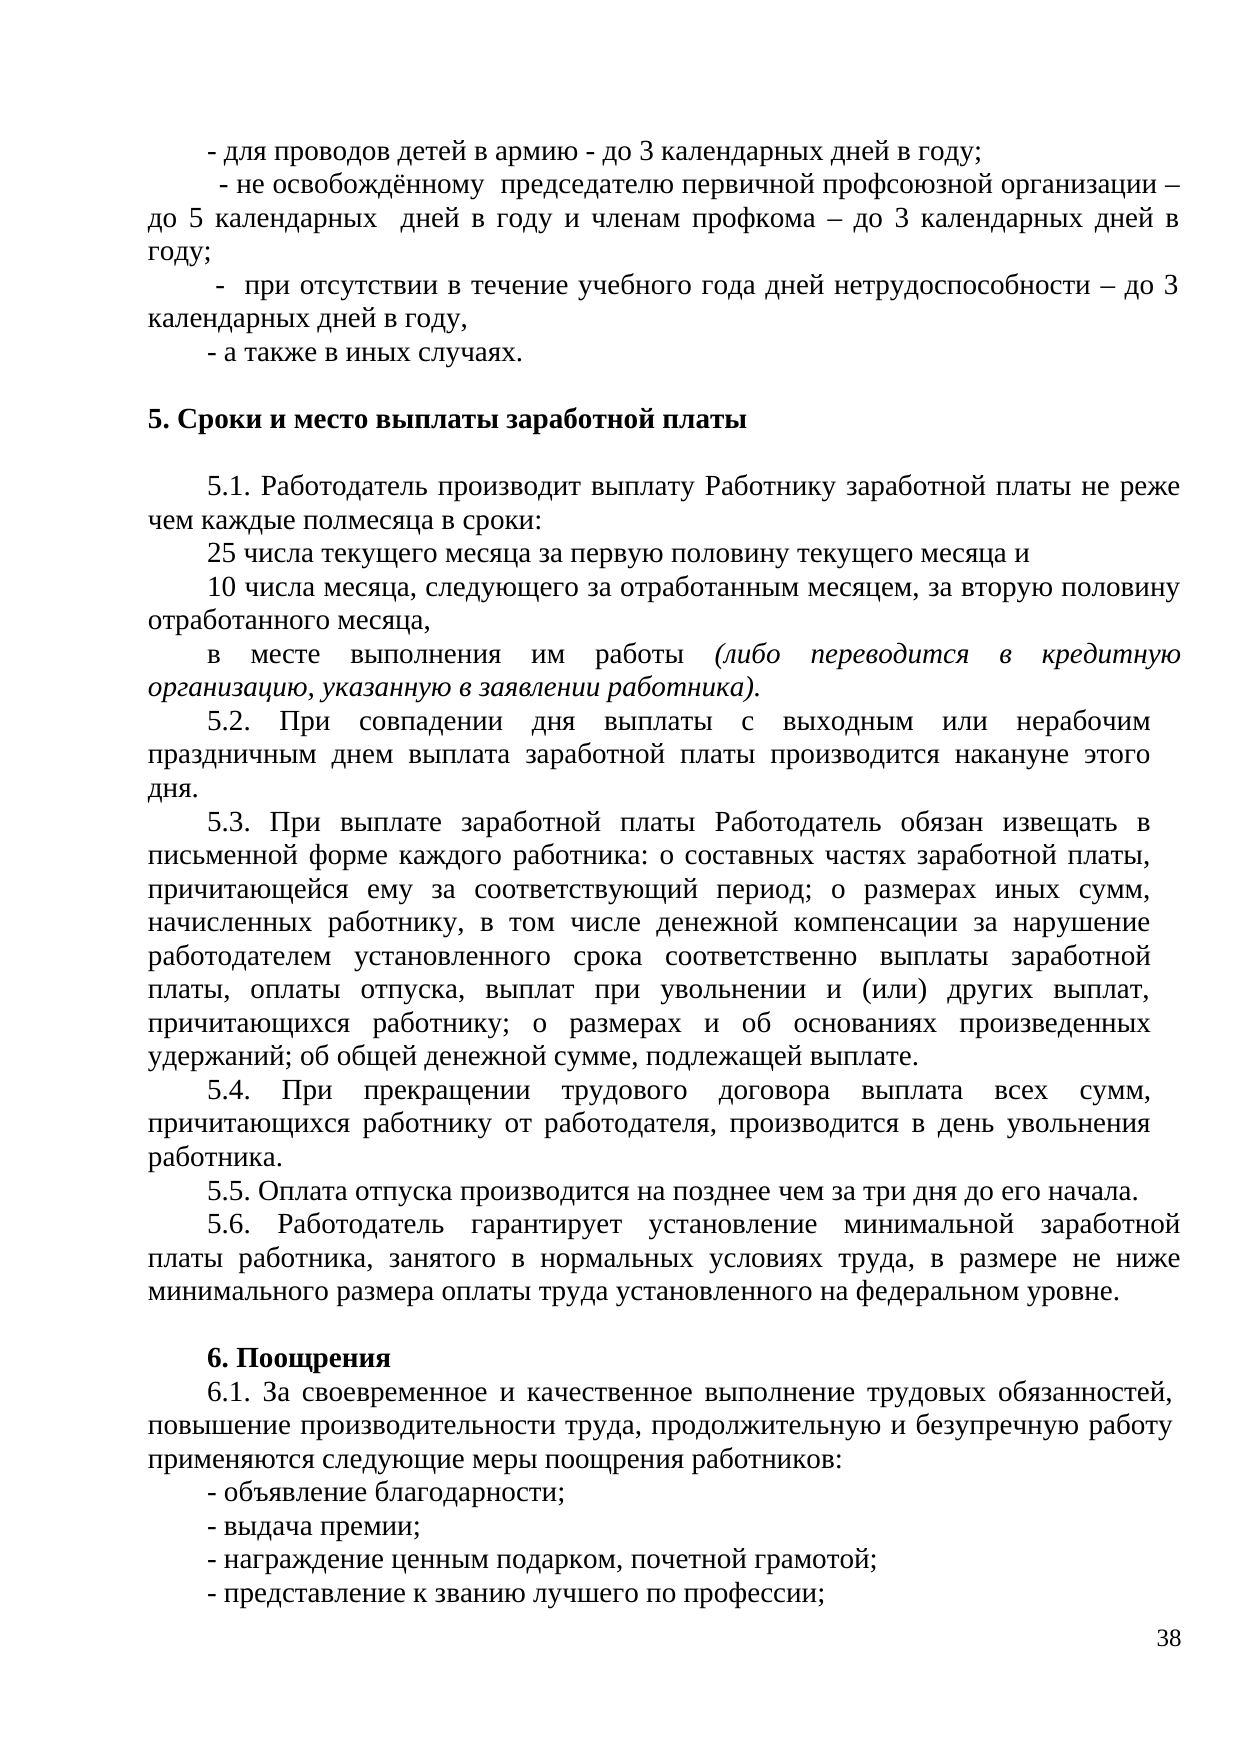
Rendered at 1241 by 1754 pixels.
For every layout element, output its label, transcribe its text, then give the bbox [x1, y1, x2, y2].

text - объявление благодарности; [148, 1474, 1152, 1508]
subtitle 6. Поощрения [148, 1340, 1173, 1374]
text 6.1. За своевременное и качественное выполнение трудовых обязанностей, повышение производительности труда, продолжительную и безупречную работу применяются следующие меры поощрения работников: [148, 1374, 1173, 1474]
text 5.5. Оплата отпуска производится на позднее чем за три дня до его начала. [148, 1173, 1181, 1206]
text 5.3. При выплате заработной платы Работодатель обязан извещать в письменной форме каждого работника: о составных частях заработной платы, причитающейся ему за соответствующий период; о размерах иных сумм, начисленных работнику, в том числе денежной компенсации за нарушение работодателем установленного срока соответственно выплаты заработной платы, оплаты отпуска, выплат при увольнении и (или) других выплат, причитающихся работнику; о размерах и об основаниях произведенных удержаний; об общей денежной сумме, подлежащей выплате. [148, 804, 1152, 1072]
text 5.2. При совпадении дня выплаты с выходным или нерабочим праздничным днем выплата заработной платы производится накануне этого дня. [148, 703, 1152, 804]
text 10 числа месяца, следующего за отработанным месяцем, за вторую половину отработанного месяца, [148, 569, 1181, 636]
text - при отсутствии в течение учебного года дней нетрудоспособности – до 3 календарных дней в году, [148, 267, 1181, 334]
text - награждение ценным подарком, почетной грамотой; [148, 1542, 1152, 1575]
text 5.4. При прекращении трудового договора выплата всех сумм, причитающихся работнику от работодателя, производится в день увольнения работника. [148, 1072, 1152, 1173]
text 5.1. Работодатель производит выплату Работнику заработной платы не реже чем каждые полмесяца в сроки: [148, 468, 1181, 535]
text - а также в иных случаях. [148, 334, 1181, 368]
text - представление к званию лучшего по профессии; [148, 1575, 1152, 1609]
text 5. Сроки и место выплаты заработной платы [148, 401, 1173, 435]
text 25 числа текущего месяца за первую половину текущего месяца и [148, 535, 1181, 569]
text - для проводов детей в армию - до 3 календарных дней в году; [148, 133, 1181, 166]
text в месте выполнения им работы (либо переводится в кредитную организацию, указанную в заявлении работника). [148, 636, 1181, 703]
text - выдача премии; [148, 1508, 1152, 1542]
text - не освобождённому председателю первичной профсоюзной организации – до 5 календарных дней в году и членам профкома – до 3 календарных дней в году; [148, 166, 1181, 267]
text 5.6. Работодатель гарантирует установление минимальной заработной платы работника, занятого в нормальных условиях труда, в размере не ниже минимального размера оплаты труда установленного на федеральном уровне. [148, 1206, 1181, 1307]
